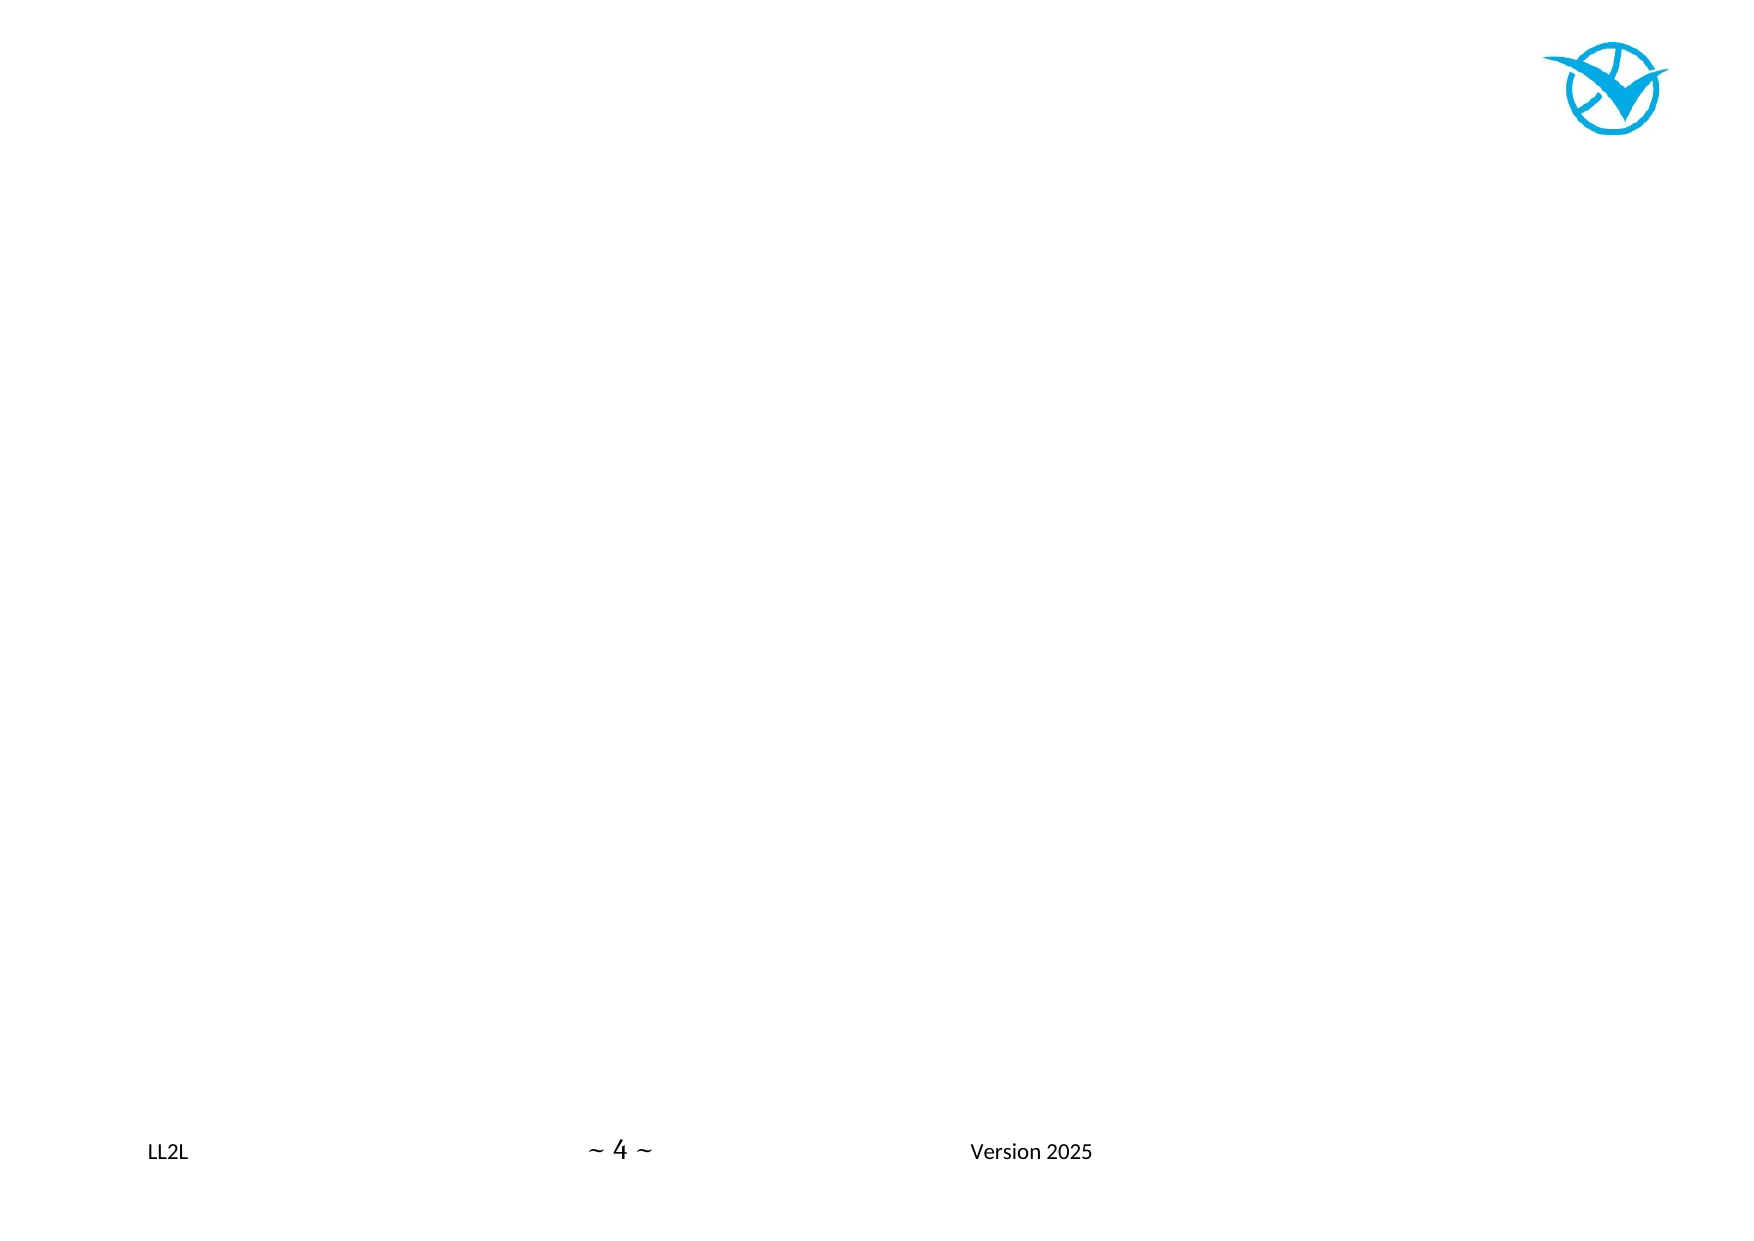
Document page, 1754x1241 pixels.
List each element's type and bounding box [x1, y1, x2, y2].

picture [1584, 48, 1616, 74]
picture [1542, 42, 1654, 135]
picture [1615, 42, 1673, 135]
